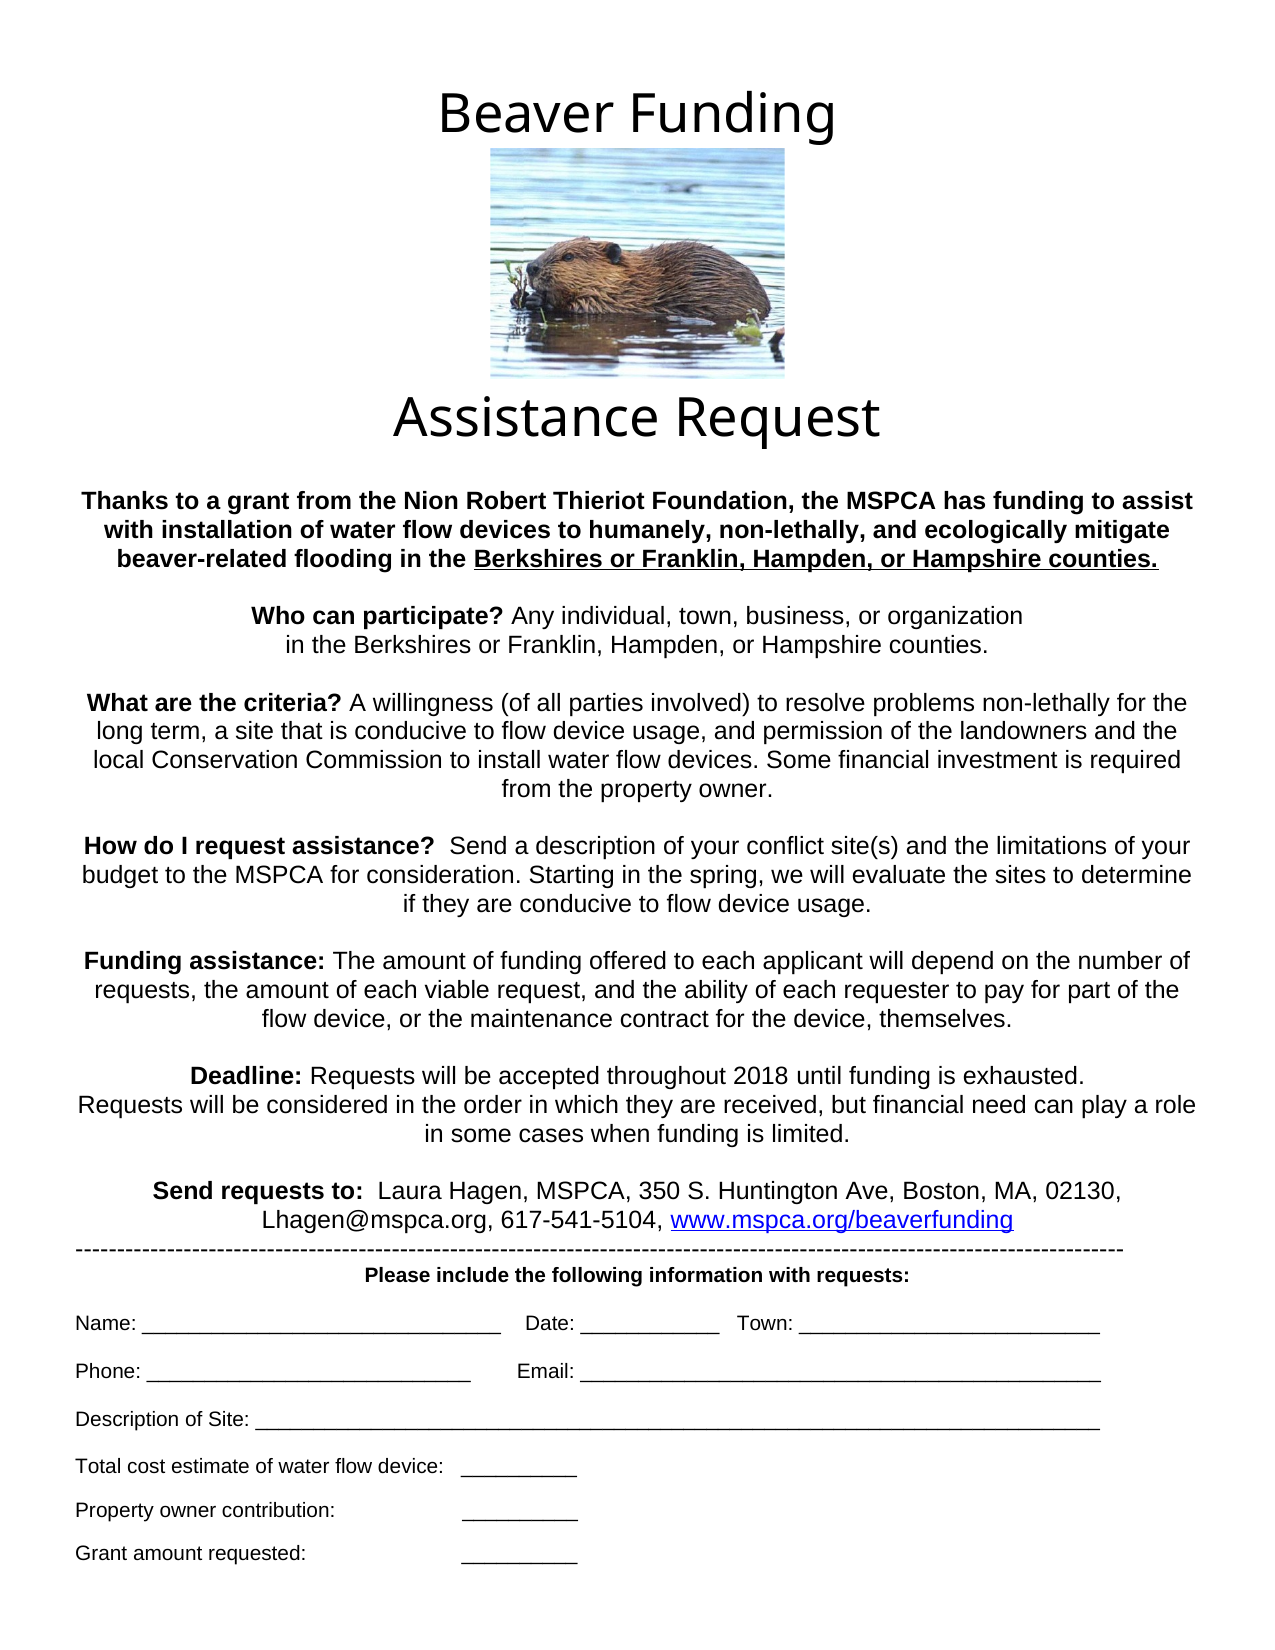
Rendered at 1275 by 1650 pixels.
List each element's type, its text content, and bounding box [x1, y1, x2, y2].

text Deadline: Requests will be accepted throughout 2018 until funding is exhausted. [75, 1061, 1200, 1090]
text ------------------------------------------------------------------------------------------------------------------------------ [75, 1234, 1200, 1263]
text How do I request assistance? Send a description of your conflict site(s) and the limitations of your budget to the MSPCA for consideration. Starting in the spring, we will evaluate the sites to determine if they are conducive to flow device usage. [75, 831, 1200, 918]
text Grant amount requested: __________ [75, 1541, 1200, 1564]
text Assistance Request [75, 378, 1200, 452]
text Total cost estimate of water flow device: __________ [75, 1454, 1200, 1478]
text Send requests to: Laura Hagen, MSPCA, 350 S. Huntington Ave, Boston, MA, 02130, Lhagen@mspca.org, 617-541-5104, www.mspca.org/beaverfunding [75, 1176, 1200, 1234]
text Who can participate? Any individual, town, business, or organization [75, 601, 1200, 630]
text Requests will be considered in the order in which they are received, but financial need can play a role in some cases when funding is limited. [75, 1090, 1200, 1148]
text Thanks to a grant from the Nion Robert Thieriot Foundation, the MSPCA has funding to assist with installation of water flow devices to humanely, non-lethally, and ecologically mitigate beaver-related flooding in the Berkshires or Franklin, Hampden, or Hampshire counties. [75, 486, 1200, 573]
text Beaver Funding [75, 75, 1200, 149]
text Please include the following information with requests: [75, 1263, 1200, 1287]
text Name: _______________________________ Date: ____________ Town: __________________________ [75, 1311, 1200, 1334]
text in the Berkshires or Franklin, Hampden, or Hampshire counties. [75, 630, 1200, 659]
picture [490, 148, 785, 379]
text Description of Site: _________________________________________________________________________ [75, 1406, 1200, 1430]
text Property owner contribution: __________ [75, 1497, 1200, 1521]
text What are the criteria? A willingness (of all parties involved) to resolve problems non-lethally for the long term, a site that is conducive to flow device usage, and permission of the landowners and the local Conservation Commission to install water flow devices. Some financial investment is required from the property owner. [75, 688, 1200, 803]
text Phone: ____________________________ Email: _____________________________________________ [75, 1358, 1200, 1382]
text Funding assistance: The amount of funding offered to each applicant will depend on the number of requests, the amount of each viable request, and the ability of each requester to pay for part of the flow device, or the maintenance contract for the device, themselves. [75, 946, 1200, 1033]
